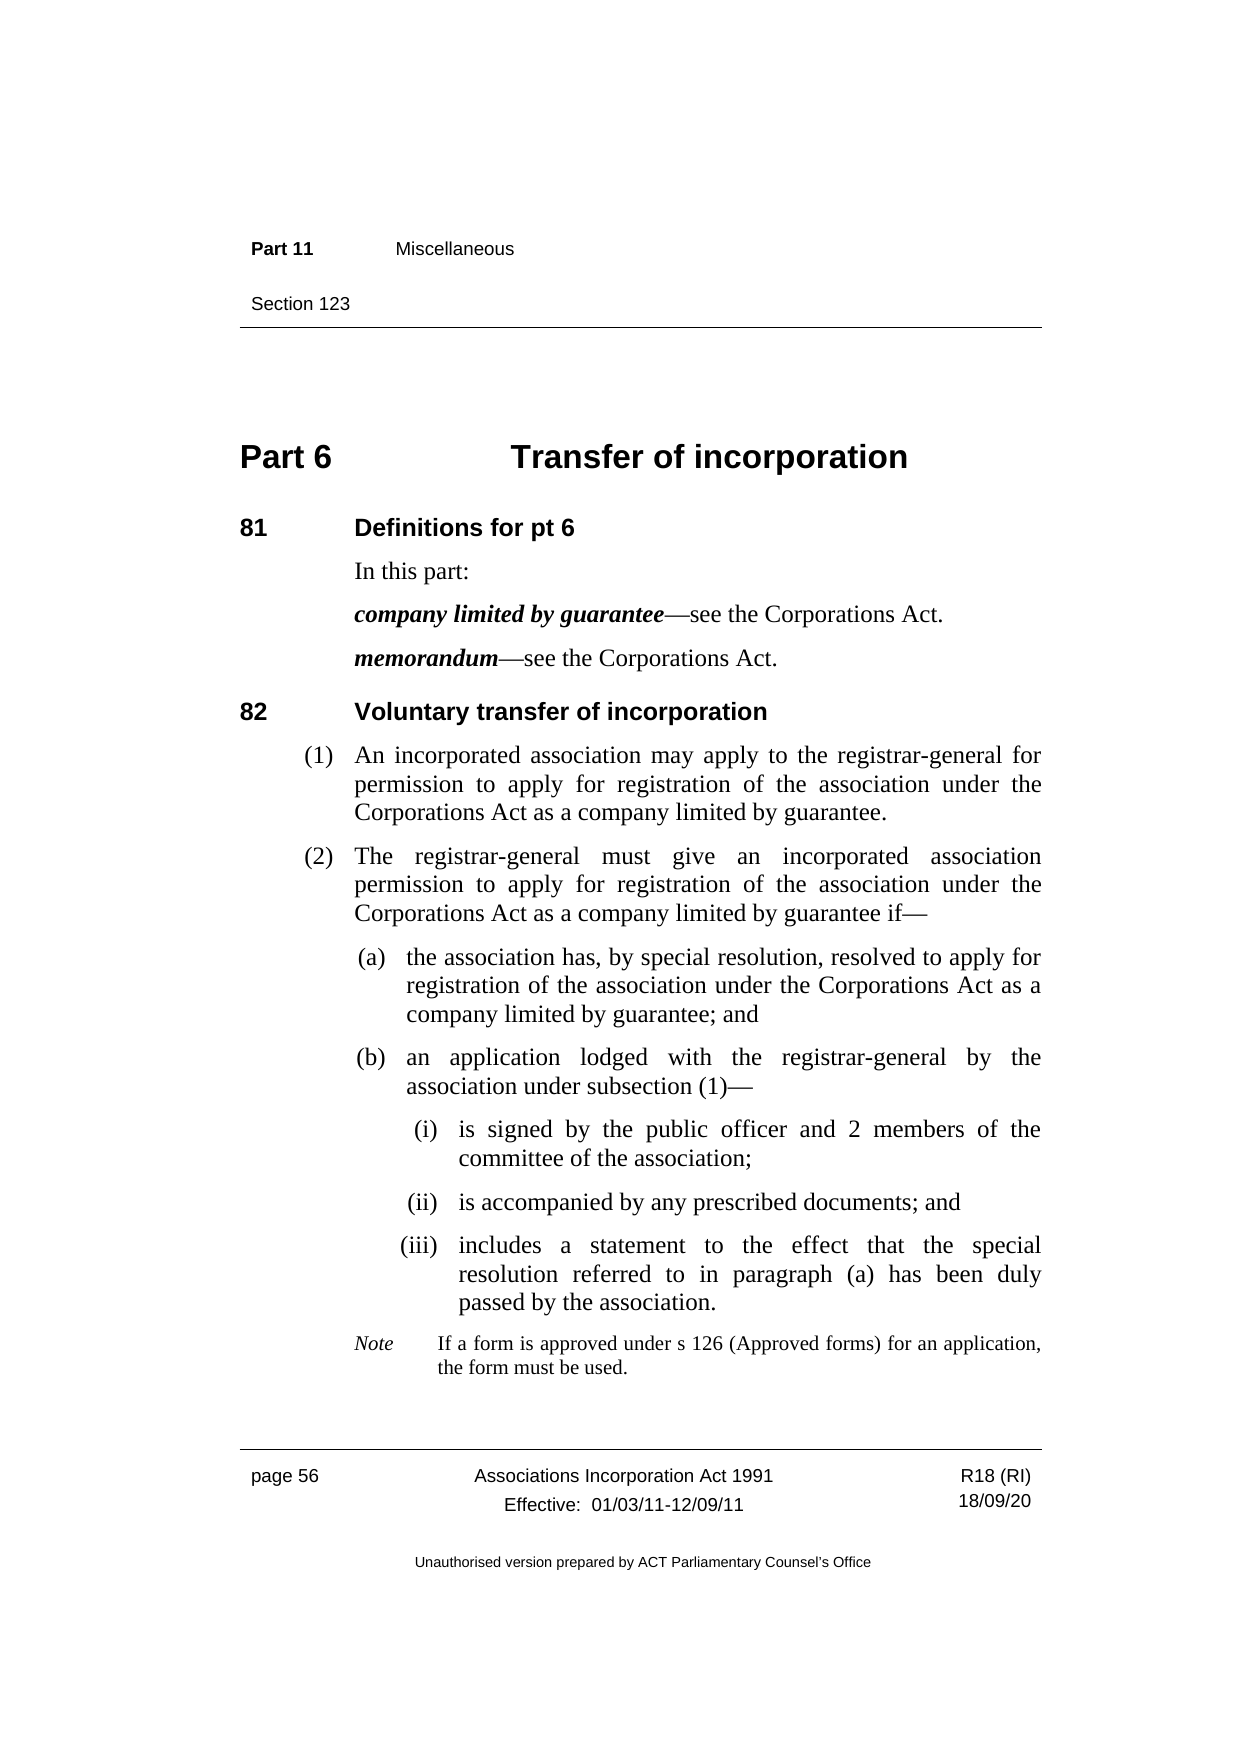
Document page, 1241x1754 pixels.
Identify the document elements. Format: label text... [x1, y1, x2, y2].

text 82 Voluntary transfer of incorporation [239, 697, 1042, 725]
text In this part: [354, 556, 1042, 585]
text 81 Definitions for pt 6 [239, 513, 1042, 542]
text (a) the association has, by special resolution, resolved to apply for registration of the association under the Corporations Act as a company limited by guarantee; and [239, 942, 1042, 1028]
text (1) An incorporated association may apply to the registrar-general for permission to apply for registration of the association under the Corporations Act as a company limited by guarantee. [239, 740, 1042, 826]
text (2) The registrar-general must give an incorporated association permission to apply for registration of the association under the Corporations Act as a company limited by guarantee if— [239, 841, 1042, 927]
text (iii) includes a statement to the effect that the special resolution referred to in paragraph (a) has been duly passed by the association. [239, 1230, 1042, 1316]
text (b) an application lodged with the registrar-general by the association under subsection (1)— [239, 1042, 1042, 1100]
text (i) is signed by the public officer and 2 members of the committee of the association; [239, 1114, 1042, 1172]
text (ii) is accompanied by any prescribed documents; and [239, 1187, 1042, 1215]
text memorandum—see the Corporations Act. [354, 643, 1042, 672]
text Part 6 Transfer of incorporation [239, 437, 1042, 476]
text Note If a form is approved under s 126 (Approved forms) for an application, the form must be used. [354, 1331, 1042, 1379]
text company limited by guarantee—see the Corporations Act. [354, 599, 1042, 628]
